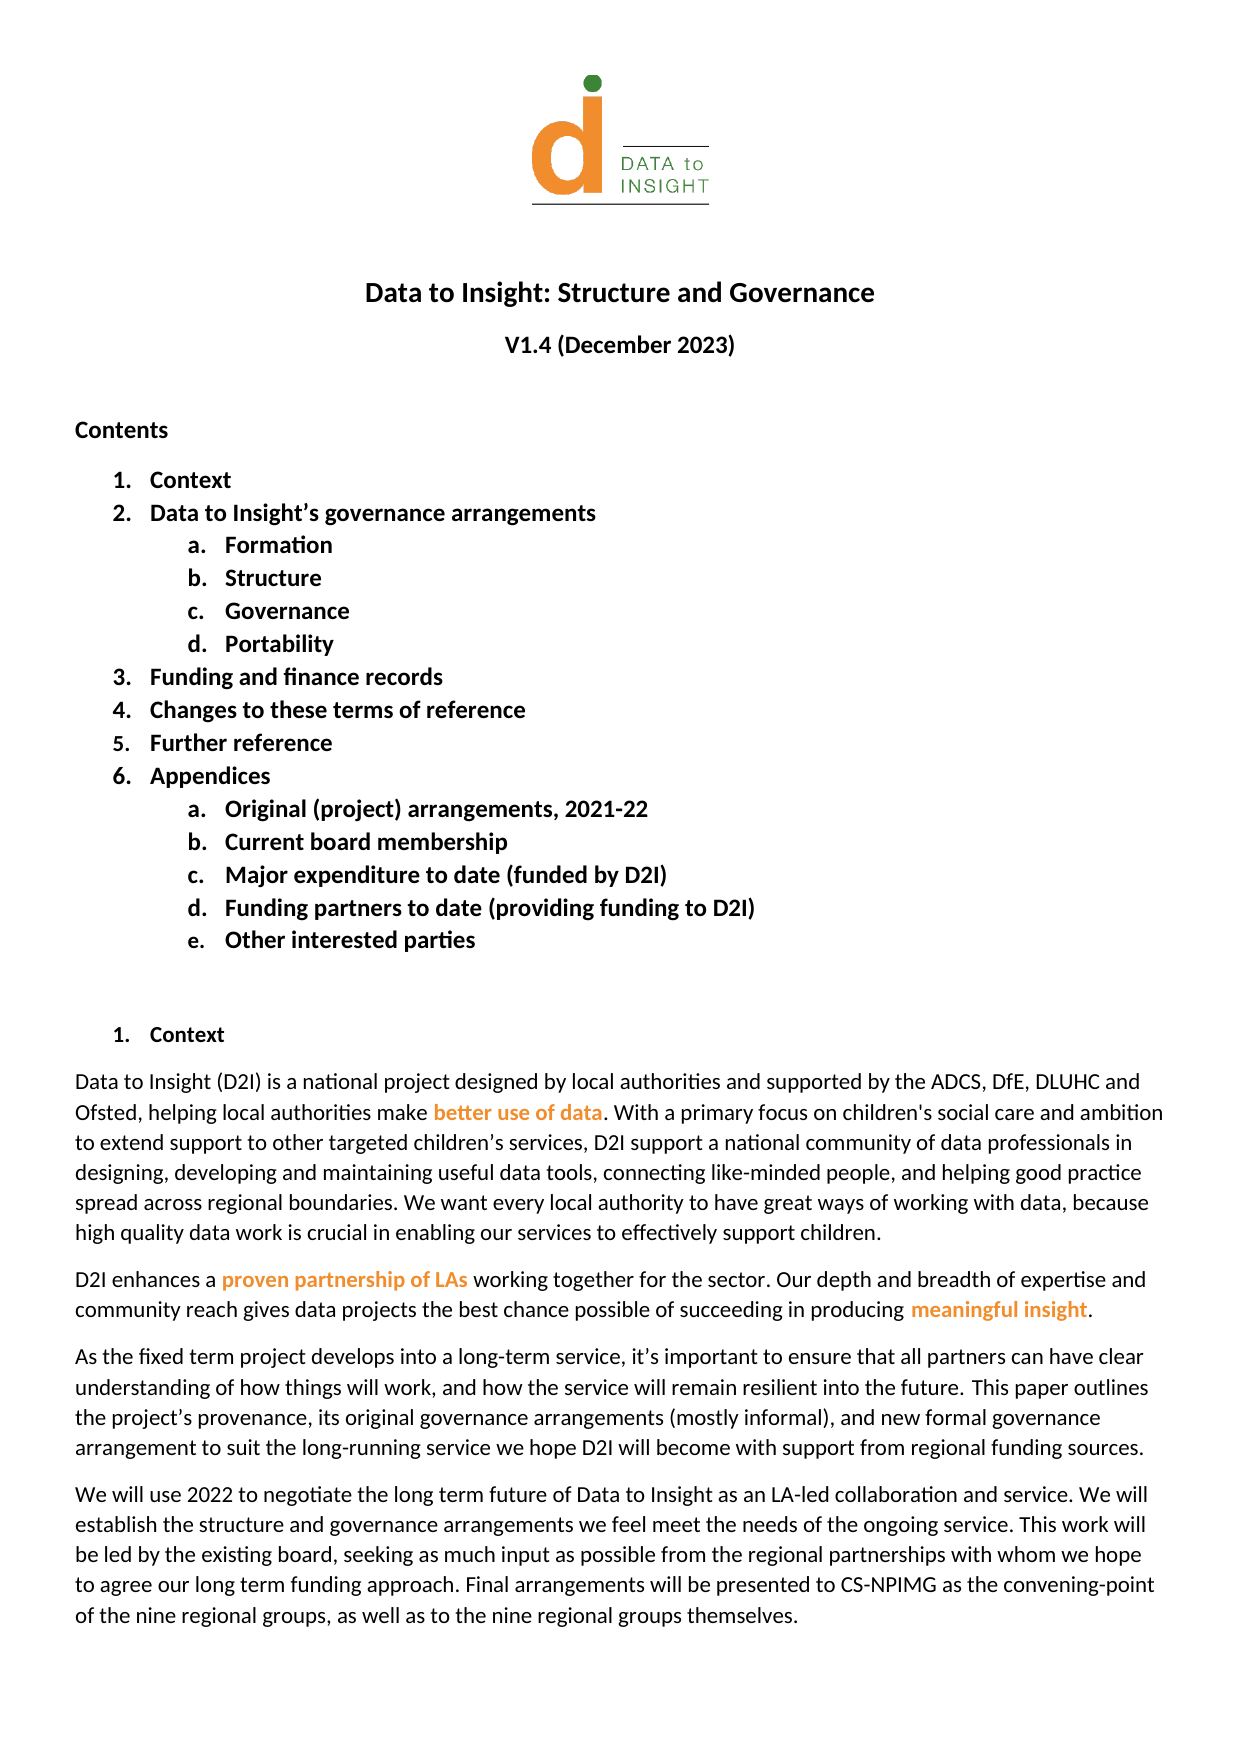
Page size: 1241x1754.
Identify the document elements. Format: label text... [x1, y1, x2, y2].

text V1.4 (December 2023) [75, 329, 1165, 359]
list Other interested parties [187, 924, 1165, 955]
list Structure [187, 562, 1165, 593]
text As the fixed term project develops into a long-term service, it’s important to ensure that all partners can have clear understanding of how things will work, and how the service will remain resilient into the future. This paper outlines the project’s provenance, its original governance arrangements (mostly informal), and new formal governance arrangement to suit the long-running service we hope D2I will become with support from regional funding sources. [75, 1342, 1165, 1461]
text Data to Insight: Structure and Governance [75, 274, 1165, 309]
list Current board membership [187, 826, 1165, 856]
text D2I enhances a proven partnership of LAs working together for the sector. Our depth and breadth of expertise and community reach gives data projects the best chance possible of succeeding in producing meaningful insight. [75, 1265, 1165, 1324]
list Further reference [112, 727, 1165, 758]
text Contents [75, 414, 1165, 445]
list Portability [187, 628, 1165, 659]
picture [530, 75, 711, 206]
text Data to Insight (D2I) is a national project designed by local authorities and supported by the ADCS, DfE, DLUHC and Ofsted, helping local authorities make better use of data. With a primary focus on children's social care and ambition to extend support to other targeted children’s services, D2I support a national community of data professionals in designing, developing and maintaining useful data tools, connecting like-minded people, and helping good practice spread across regional boundaries. We want every local authority to have great ways of working with data, because high quality data work is crucial in enabling our services to effectively support children. [75, 1067, 1165, 1247]
list Data to Insight’s governance arrangements [112, 497, 1165, 527]
list Governance [187, 595, 1165, 626]
text We will use 2022 to negotiate the long term future of Data to Insight as an LA-led collaboration and service. We will establish the structure and governance arrangements we feel meet the needs of the ongoing service. This work will be led by the existing board, seeking as much input as possible from the regional partnerships with whom we hope to agree our long term funding approach. Final arrangements will be presented to CS-NPIMG as the convening-point of the nine regional groups, as well as to the nine regional groups themselves. [75, 1480, 1165, 1629]
list Formation [187, 529, 1165, 560]
list Context [112, 464, 1165, 494]
list Funding partners to date (providing funding to D2I) [187, 892, 1165, 922]
list Context [112, 1021, 1165, 1049]
list Appendices [112, 760, 1165, 791]
list Changes to these terms of reference [112, 694, 1165, 725]
list Original (project) arrangements, 2021-22 [187, 793, 1165, 823]
list Major expenditure to date (funded by D2I) [187, 859, 1165, 889]
list Funding and finance records [112, 661, 1165, 692]
